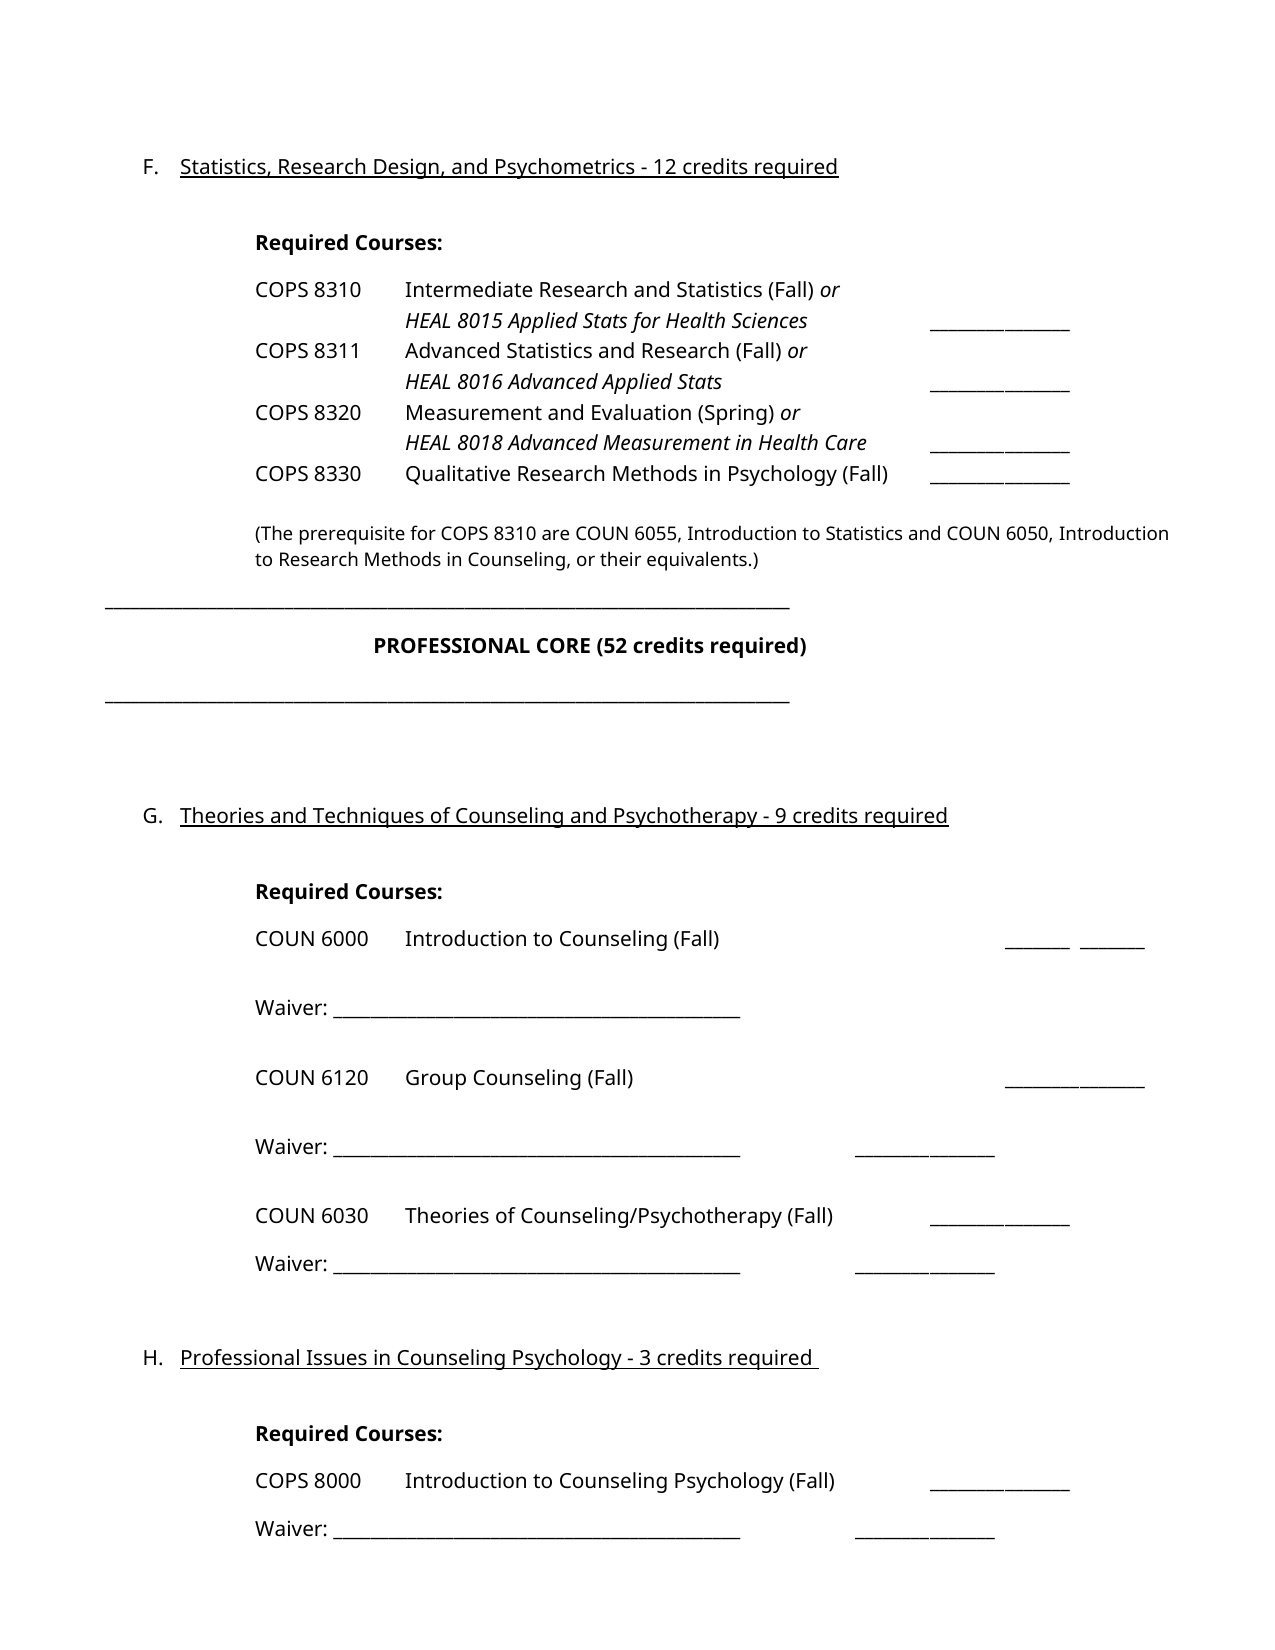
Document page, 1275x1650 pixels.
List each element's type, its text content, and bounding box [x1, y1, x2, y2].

text Waiver: ____________________________________________ ________ _______ [105, 1249, 1170, 1277]
text COPS 8000 Introduction to Counseling Psychology (Fall) ________ _______ [105, 1466, 1170, 1495]
text ________________________________________________________________________________ [105, 678, 1170, 707]
subtitle Professional Issues in Counseling Psychology - 3 credits required [142, 1343, 1170, 1372]
text Required Courses: [105, 1419, 1170, 1448]
subtitle Theories and Techniques of Counseling and Psychotherapy - 9 credits required [142, 801, 1170, 829]
text COPS 8310 Intermediate Research and Statistics (Fall) or [105, 275, 1170, 304]
text (The prerequisite for COPS 8310 are COUN 6055, Introduction to Statistics and COUN 6050, Introduction to Research Methods in Counseling, or their equivalents.) [255, 520, 1170, 571]
text Required Courses: [105, 228, 1170, 256]
text COUN 6000 Introduction to Counseling (Fall) _______ _______ [217, 924, 1170, 952]
text COPS 8330 Qualitative Research Methods in Psychology (Fall) ________ _______ [105, 459, 1170, 487]
subtitle Statistics, Research Design, and Psychometrics - 12 credits required [142, 152, 1170, 181]
text Waiver: ____________________________________________ ________ _______ [180, 1132, 1170, 1161]
text HEAL 8015 Applied Stats for Health Sciences ________ _______ [255, 306, 1170, 334]
text Required Courses: [105, 877, 1170, 905]
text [105, 1514, 1170, 1542]
text ________________________________________________________________________________ [105, 584, 1170, 612]
text Waiver: ____________________________________________ [180, 993, 1170, 1022]
text HEAL 8016 Advanced Applied Stats ________ _______ [255, 367, 1170, 396]
text COPS 8320 Measurement and Evaluation (Spring) or [105, 398, 1170, 426]
text COPS 8311 Advanced Statistics and Research (Fall) or [105, 337, 1170, 365]
text PROFESSIONAL CORE (52 credits required) [105, 631, 1170, 659]
text COUN 6120 Group Counseling (Fall) ________ _______ [217, 1063, 1170, 1091]
text COUN 6030 Theories of Counseling/Psychotherapy (Fall) ________ _______ [180, 1202, 1170, 1230]
text HEAL 8018 Advanced Measurement in Health Care ________ _______ [255, 428, 1170, 457]
